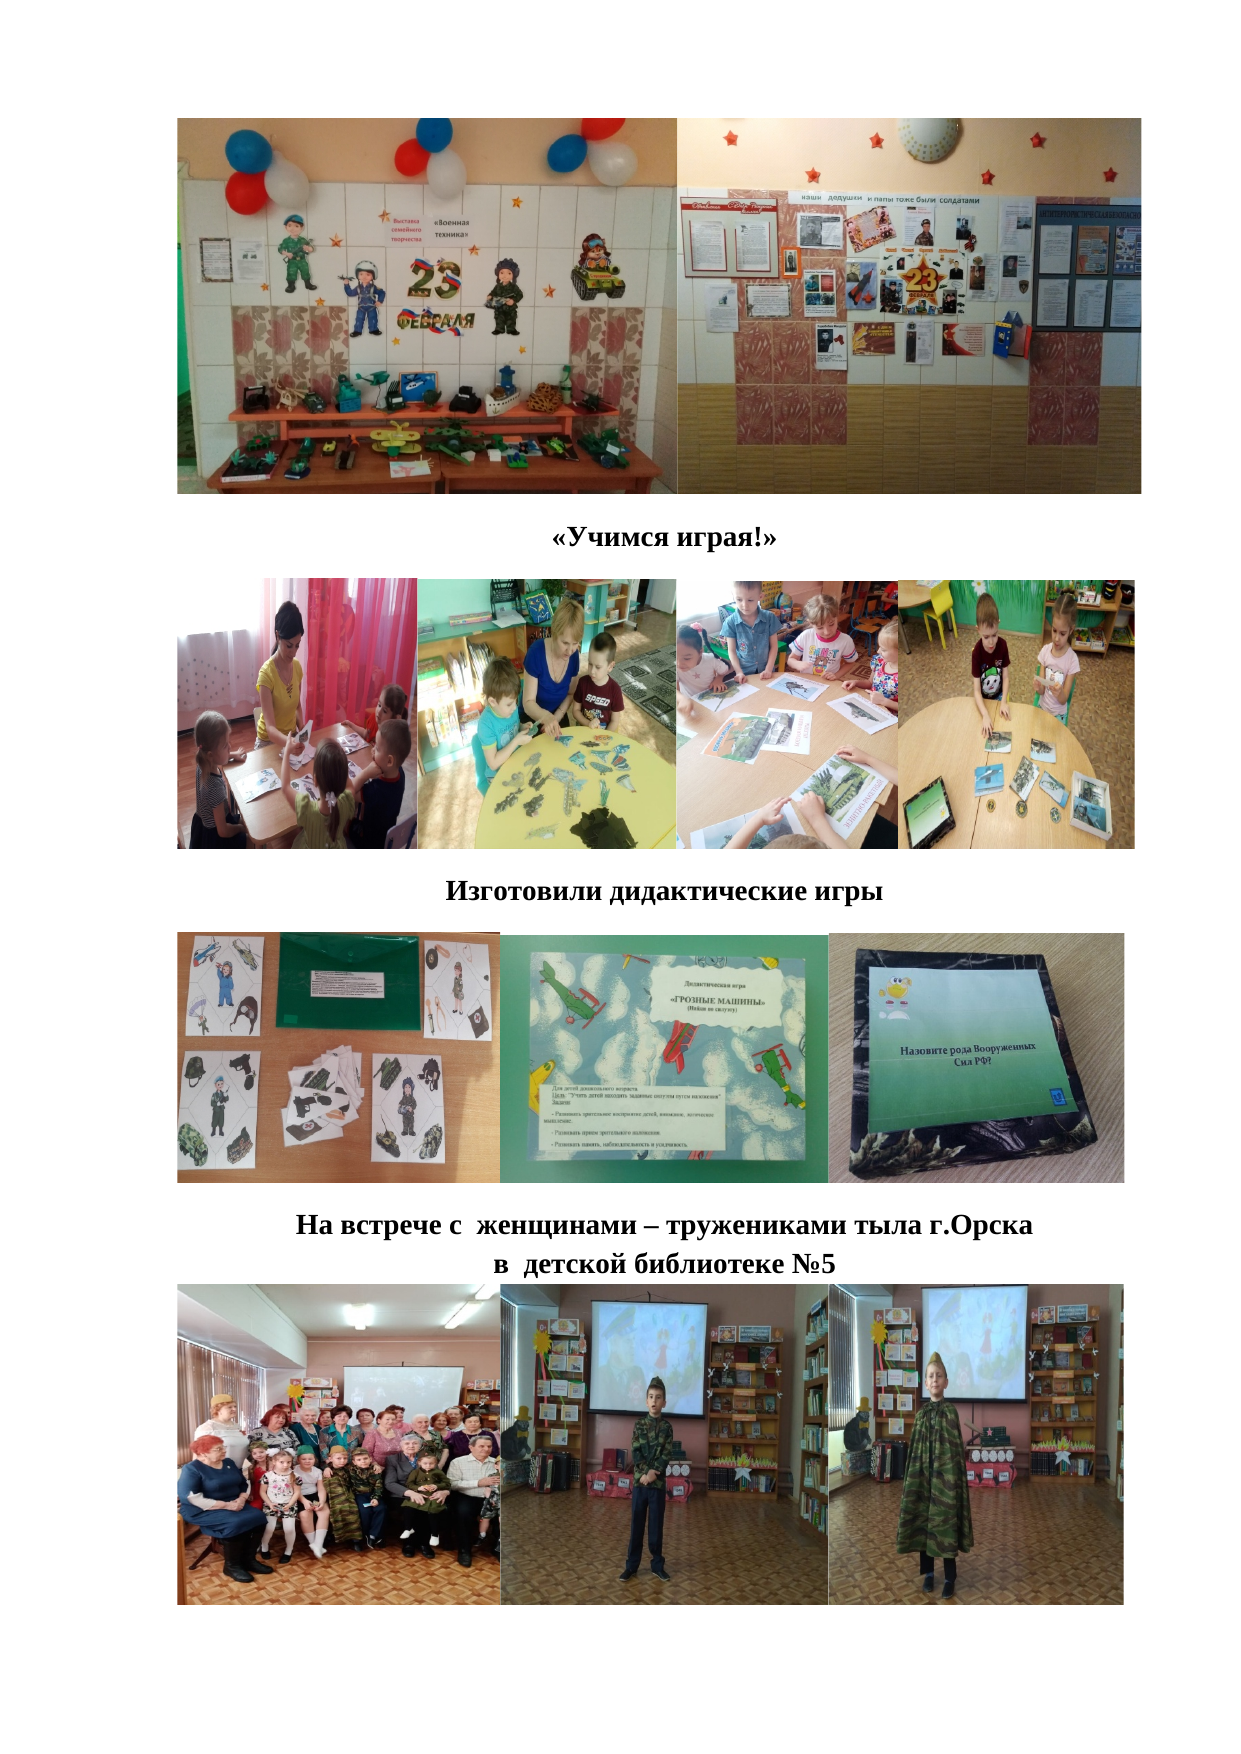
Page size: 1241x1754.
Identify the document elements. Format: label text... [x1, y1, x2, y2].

text Изготовили дидактические игры [177, 873, 1152, 907]
picture [177, 1284, 1124, 1605]
picture [177, 118, 1142, 494]
text «Учимся играя!» [177, 519, 1152, 553]
picture [177, 578, 1135, 849]
text в детской библиотеке №5 [177, 1246, 1152, 1279]
text На встрече с женщинами – тружениками тыла г.Орска [177, 1207, 1152, 1241]
picture [177, 932, 1125, 1183]
